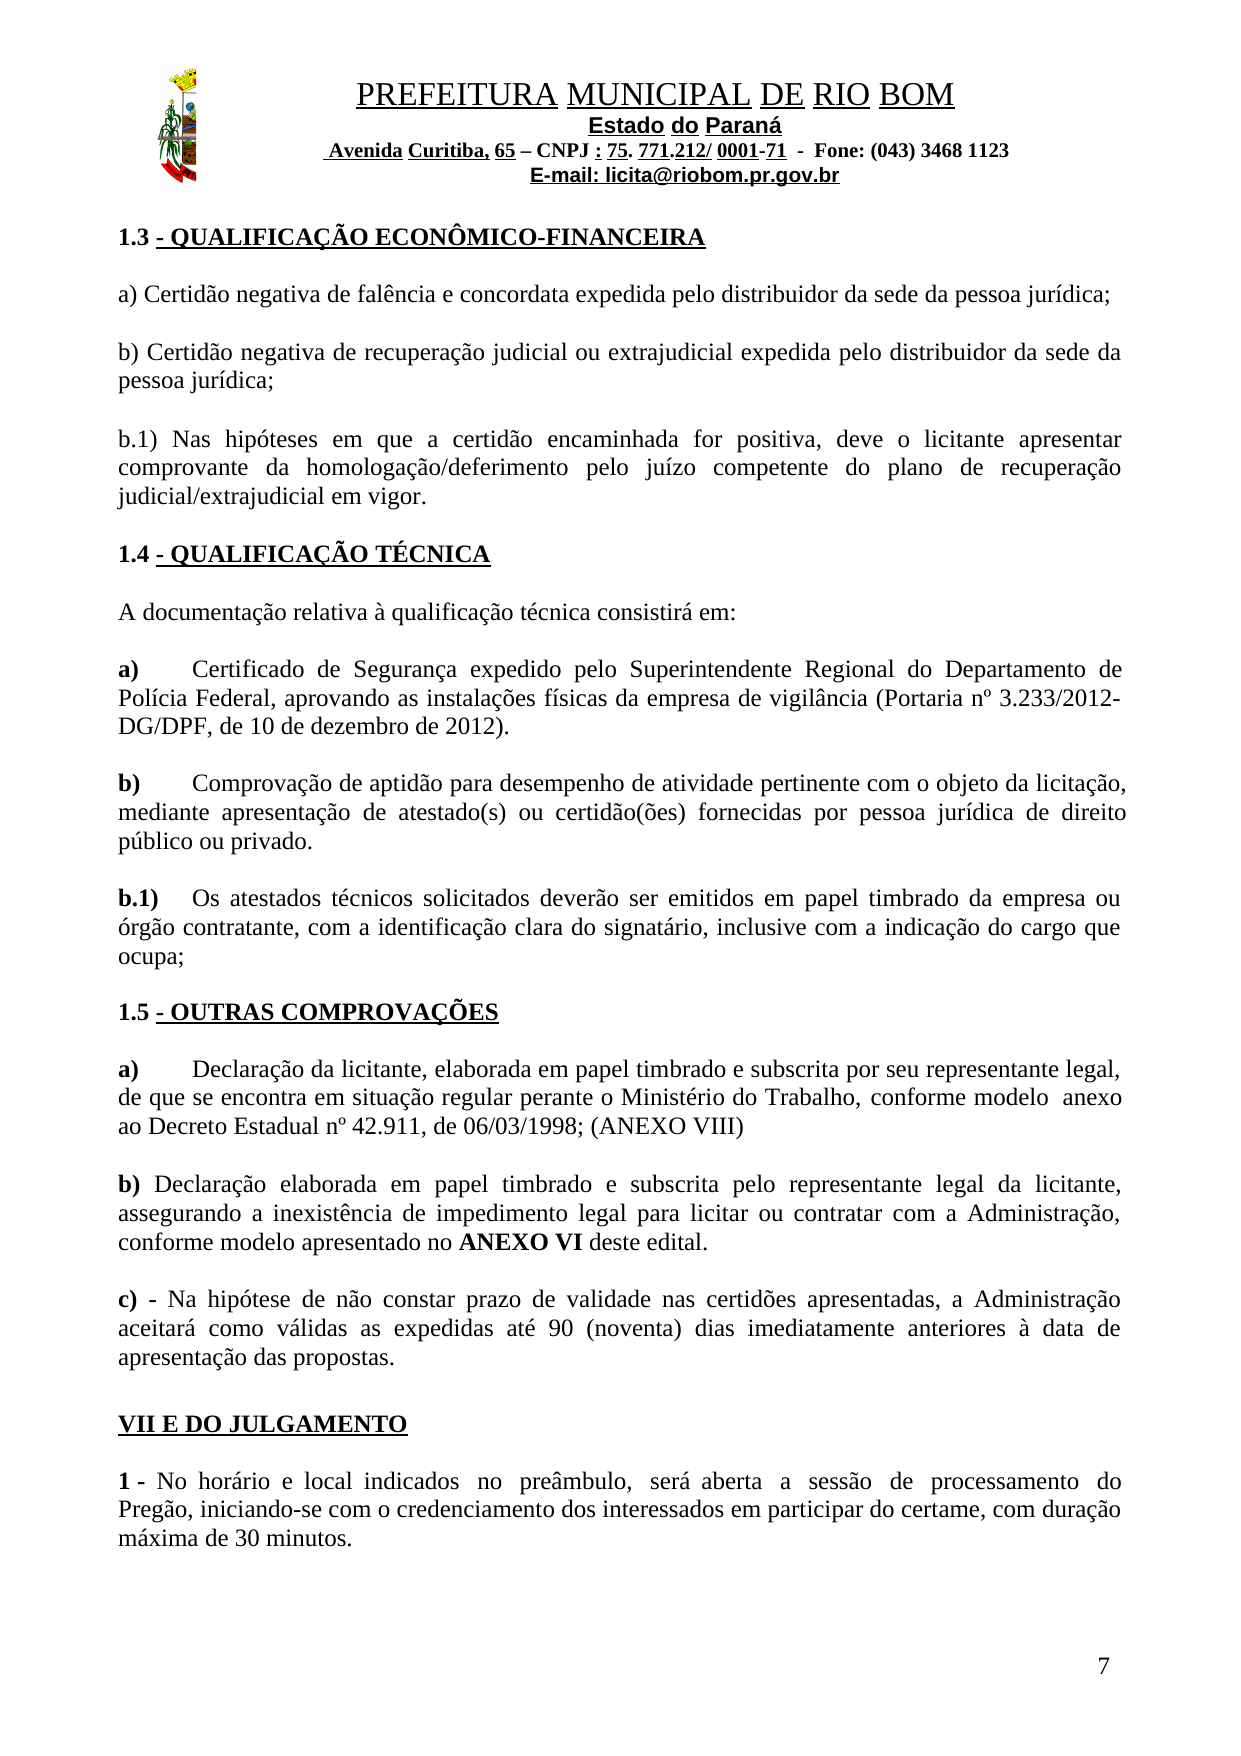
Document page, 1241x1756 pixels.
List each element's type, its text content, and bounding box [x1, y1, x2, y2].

list - QUALIFICAÇÃO TÉCNICA [118, 539, 1192, 568]
text A documentação relativa à qualificação técnica consistirá em: [118, 597, 1192, 625]
list Certidão negativa de recuperação judicial ou extrajudicial expedida pelo distribuidor da sede da pessoa jurídica; [118, 337, 1122, 394]
list - No horário e local indicados no preâmbulo, será aberta a sessão de processamento do Pregão, iniciando-se com o credenciamento dos interessados em participar do certame, com duração máxima de 30 minutos. [118, 1466, 1122, 1552]
list Certificado de Segurança expedido pelo Superintendente Regional do Departamento de Polícia Federal, aprovando as instalações físicas da empresa de vigilância (Portaria nº 3.233/2012- DG/DPF, de 10 de dezembro de 2012). [118, 654, 1123, 740]
list Declaração da licitante, elaborada em papel timbrado e subscrita por seu representante legal, de que se encontra em situação regular perante o Ministério do Trabalho, conforme modelo anexo ao Decreto Estadual nº 42.911, de 06/03/1998; (ANEXO VIII) [118, 1054, 1122, 1140]
list Certidão negativa de falência e concordata expedida pelo distribuidor da sede da pessoa jurídica; [118, 279, 1192, 308]
list Nas hipóteses em que a certidão encaminhada for positiva, deve o licitante apresentar comprovante da homologação/deferimento pelo juízo competente do plano de recuperação judicial/extrajudicial em vigor. [118, 424, 1122, 510]
picture [157, 63, 197, 194]
list E DO JULGAMENTO [118, 1409, 1192, 1437]
list - Na hipótese de não constar prazo de validade nas certidões apresentadas, a Administração aceitará como válidas as expedidas até 90 (noventa) dias imediatamente anteriores à data de apresentação das propostas. [118, 1284, 1122, 1371]
list Comprovação de aptidão para desempenho de atividade pertinente com o objeto da licitação, mediante apresentação de atestado(s) ou certidão(ões) fornecidas por pessoa jurídica de direito público ou privado. [118, 768, 1127, 855]
list Declaração elaborada em papel timbrado e subscrita pelo representante legal da licitante, assegurando a inexistência de impedimento legal para licitar ou contratar com a Administração, conforme modelo apresentado no ANEXO VI deste edital. [118, 1169, 1122, 1255]
list - OUTRAS COMPROVAÇÕES [118, 997, 1192, 1025]
list - QUALIFICAÇÃO ECONÔMICO-FINANCEIRA [118, 222, 1192, 250]
list Os atestados técnicos solicitados deverão ser emitidos em papel timbrado da empresa ou órgão contratante, com a identificação clara do signatário, inclusive com a indicação do cargo que ocupa; [118, 883, 1122, 970]
